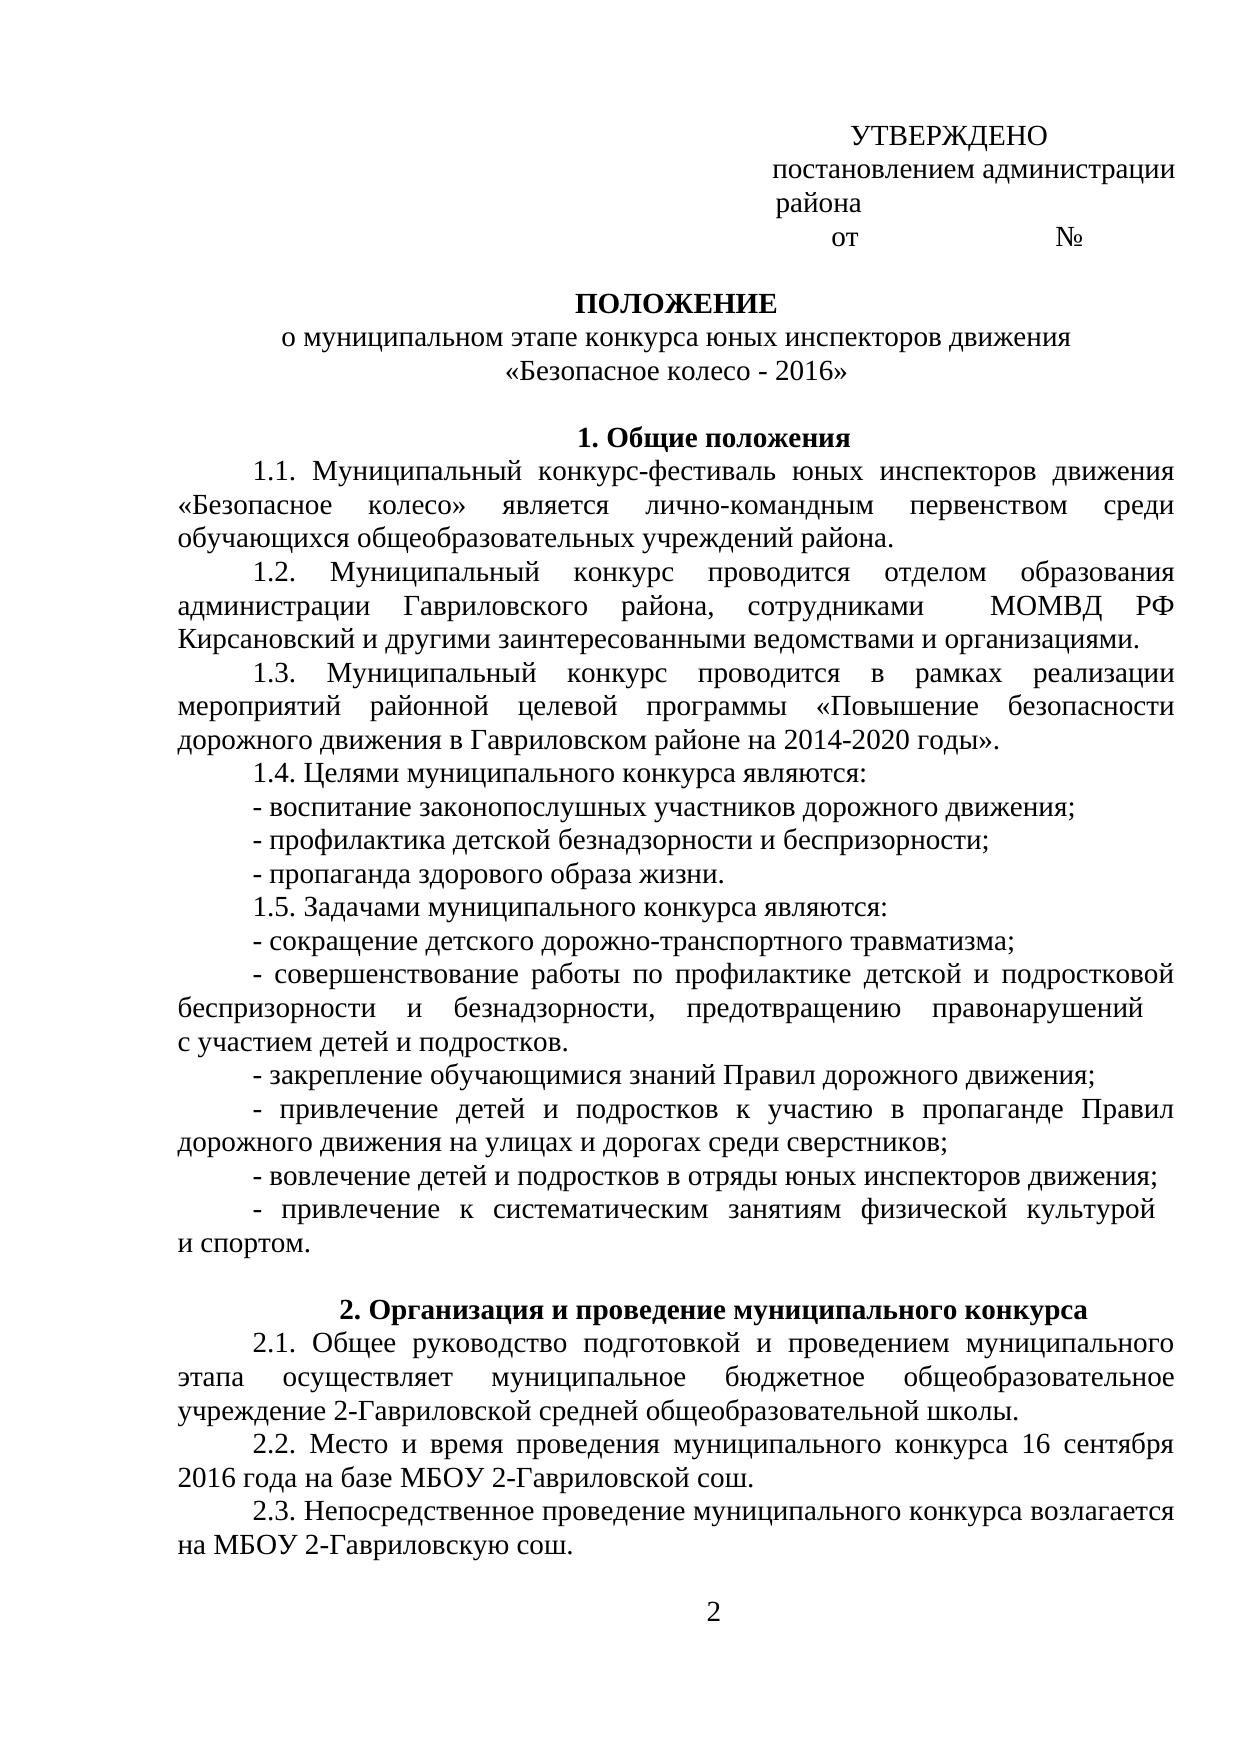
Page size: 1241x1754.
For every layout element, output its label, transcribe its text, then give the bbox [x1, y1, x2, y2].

text района [177, 185, 1175, 219]
text - профилактика детской безнадзорности и беспризорности; [177, 822, 1175, 856]
text УТВЕРЖДЕНО [620, 118, 1175, 152]
text - привлечение к систематическим занятиям физической культурой и спортом. [177, 1191, 1175, 1258]
text - совершенствование работы по профилактике детской и подростковой беспризорности и безнадзорности, предотвращению правонарушений с участием детей и подростков. [177, 957, 1175, 1057]
text - сокращение детского дорожно-транспортного травматизма; [177, 923, 1175, 957]
text 1.1. Муниципальный конкурс-фестиваль юных инспекторов движения «Безопасное колесо» является лично-командным первенством среди обучающихся общеобразовательных учреждений района. [177, 453, 1175, 554]
text - пропаганда здорового образа жизни. [177, 856, 1175, 889]
text 1.5. Задачами муниципального конкурса являются: [177, 889, 1175, 923]
text 2. Организация и проведение муниципального конкурса [177, 1292, 1175, 1326]
text ПООЖЕНИЕ [177, 286, 1175, 319]
text 2.1. Общее руководство подготовкой и проведением муниципального этапа осуществляет муниципальное бюджетное общеобразовательное учреждение 2-Гавриловской средней общеобразовательной школы. [177, 1326, 1175, 1426]
text 2.3. Непосредственное проведение муниципального конкурса возлагается на МБОУ 2-Гавриловскую сош. [177, 1493, 1175, 1560]
text - привлечение детей и подростков к участию в пропаганде Правил дорожного движения на улицах и дорогах среди сверстников; [177, 1091, 1175, 1158]
text 1.3. Муниципальный конкурс проводится в рамках реализации мероприятий районной целевой программы «Повышение безопасности дорожного движения в Гавриловском районе на 2014-2020 годы». [177, 655, 1175, 755]
text 2.2. Место и время проведения муниципального конкурса 16 сентября 2016 года на базе МБОУ 2-Гавриловской сош. [177, 1426, 1175, 1493]
text «Безопасное колесо - 2016» [177, 353, 1175, 386]
text - закрепление обучающимися знаний Правил дорожного движения; [177, 1057, 1175, 1091]
text - вовлечение детей и подростков в отряды юных инспекторов движения; [177, 1158, 1175, 1191]
text - воспитание законопослушных участников дорожного движения; [177, 789, 1175, 822]
text 1.4. Целями муниципального конкурса являются: [177, 755, 1175, 789]
text 2 [177, 1594, 1175, 1627]
text о муниципальном этапе конкурса юных инспекторов движения [177, 319, 1175, 353]
text 1. Общие положения [177, 420, 1175, 453]
text постановлением администрации [177, 152, 1175, 185]
text 1.2. Муниципальный конкурс проводится отделом образования администрации Гавриловского района, сотрудниками МОМВД РФ Кирсановский и другими заинтересованными ведомствами и организациями. [177, 554, 1175, 655]
text от № [177, 219, 1175, 252]
